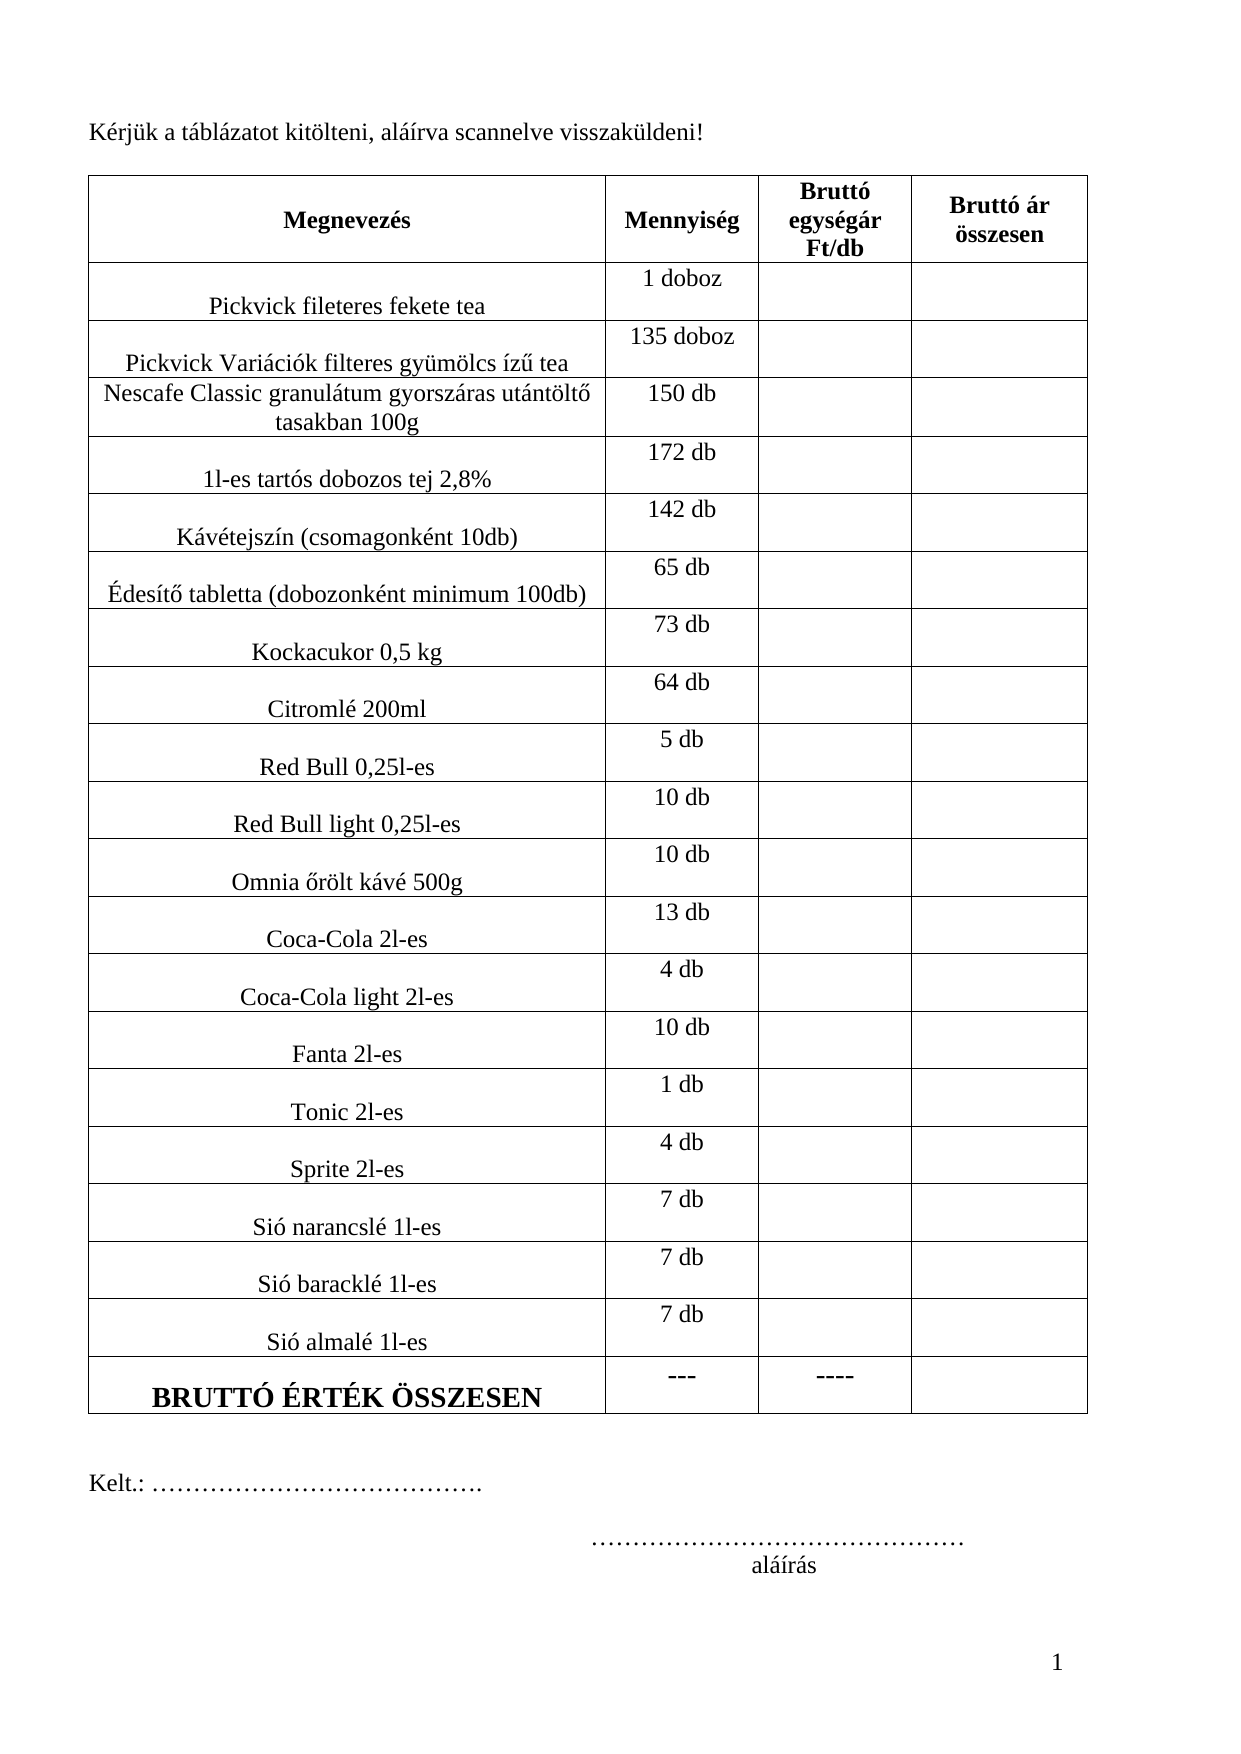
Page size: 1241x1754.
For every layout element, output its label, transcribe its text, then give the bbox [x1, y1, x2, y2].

table_cell [912, 1127, 1087, 1183]
text Kérjük a táblázatot kitölteni, aláírva scannelve visszaküldeni! [88, 117, 1063, 146]
table_cell Nescafe Classic granulátum gyorszáras utántöltő tasakban 100g [89, 378, 605, 436]
table_cell 1 db [606, 1069, 758, 1126]
table_cell [759, 1012, 911, 1068]
table_cell Sió baracklé 1l-es [89, 1242, 605, 1298]
table_cell [759, 494, 911, 551]
table_cell 1l-es tartós dobozos tej 2,8% [89, 437, 605, 493]
table_cell [759, 1184, 911, 1241]
table_cell [912, 667, 1087, 723]
table_cell [912, 897, 1087, 953]
table_cell [912, 839, 1087, 896]
table_cell 10 db [606, 839, 758, 896]
table_cell 7 db [606, 1242, 758, 1298]
table_cell [912, 954, 1087, 1011]
table_cell [759, 263, 911, 320]
text Kelt.: …………………………………. [88, 1468, 1063, 1497]
table_cell 7 db [606, 1184, 758, 1241]
table_cell 142 db [606, 494, 758, 551]
table_cell [759, 1242, 911, 1298]
table_cell 4 db [606, 1127, 758, 1183]
table_cell [912, 552, 1087, 608]
table_cell [759, 609, 911, 666]
table_cell 7 db [606, 1299, 758, 1356]
table_cell 4 db [606, 954, 758, 1011]
table_cell 73 db [606, 609, 758, 666]
table_cell [912, 782, 1087, 838]
table_cell [912, 437, 1087, 493]
table_cell [759, 321, 911, 377]
table_cell [759, 378, 911, 436]
table_cell Sió almalé 1l-es [89, 1299, 605, 1356]
table_cell Sprite 2l-es [89, 1127, 605, 1183]
table_cell 13 db [606, 897, 758, 953]
table_header Bruttó ár összesen [912, 176, 1087, 262]
table_cell 10 db [606, 782, 758, 838]
table_cell [912, 1069, 1087, 1126]
table_cell Fanta 2l-es [89, 1012, 605, 1068]
table_cell [759, 839, 911, 896]
table_cell Sió narancslé 1l-es [89, 1184, 605, 1241]
table_cell 172 db [606, 437, 758, 493]
table_cell [759, 1127, 911, 1183]
table_cell 5 db [606, 724, 758, 781]
table_cell [759, 552, 911, 608]
text ……………………………………… [457, 1522, 1063, 1551]
table_cell 1 doboz [606, 263, 758, 320]
table_cell [759, 667, 911, 723]
text aláírás [590, 1551, 1063, 1579]
table_cell 150 db [606, 378, 758, 436]
table_cell Coca-Cola 2l-es [89, 897, 605, 953]
table_cell Omnia őrölt kávé 500g [89, 839, 605, 896]
table_cell BRUTTÓ ÉRTÉK ÖSSZESEN [89, 1357, 605, 1413]
table_cell 135 doboz [606, 321, 758, 377]
table_cell [912, 494, 1087, 551]
table_cell --- [606, 1357, 758, 1413]
table_cell Tonic 2l-es [89, 1069, 605, 1126]
table_cell [912, 1012, 1087, 1068]
table_cell Kávétejszín (csomagonként 10db) [89, 494, 605, 551]
table_cell [912, 1184, 1087, 1241]
table_cell Coca-Cola light 2l-es [89, 954, 605, 1011]
table_cell [759, 897, 911, 953]
table_cell [759, 1069, 911, 1126]
table_cell Kockacukor 0,5 kg [89, 609, 605, 666]
table_cell [912, 1299, 1087, 1356]
table_cell [759, 724, 911, 781]
table_header Mennyiség [606, 176, 758, 262]
table_cell Pickvick Variációk filteres gyümölcs ízű tea [89, 321, 605, 377]
table_cell [759, 1299, 911, 1356]
table_cell Citromlé 200ml [89, 667, 605, 723]
table_cell [759, 782, 911, 838]
table_cell [912, 321, 1087, 377]
table_cell [912, 609, 1087, 666]
table_cell [912, 1242, 1087, 1298]
table_cell [912, 724, 1087, 781]
table_cell ---- [759, 1357, 911, 1413]
table_cell [912, 263, 1087, 320]
table_cell [912, 1357, 1087, 1413]
table_cell Red Bull 0,25l-es [89, 724, 605, 781]
table_header Bruttó egységár Ft/db [759, 176, 911, 262]
table_cell [759, 437, 911, 493]
table_header Megnevezés [89, 176, 605, 262]
table_cell [759, 954, 911, 1011]
table_cell 64 db [606, 667, 758, 723]
table_cell Red Bull light 0,25l-es [89, 782, 605, 838]
table_cell 65 db [606, 552, 758, 608]
table_cell Édesítő tabletta (dobozonként minimum 100db) [89, 552, 605, 608]
table_cell 10 db [606, 1012, 758, 1068]
table_cell [912, 378, 1087, 436]
table_cell Pickvick fileteres fekete tea [89, 263, 605, 320]
